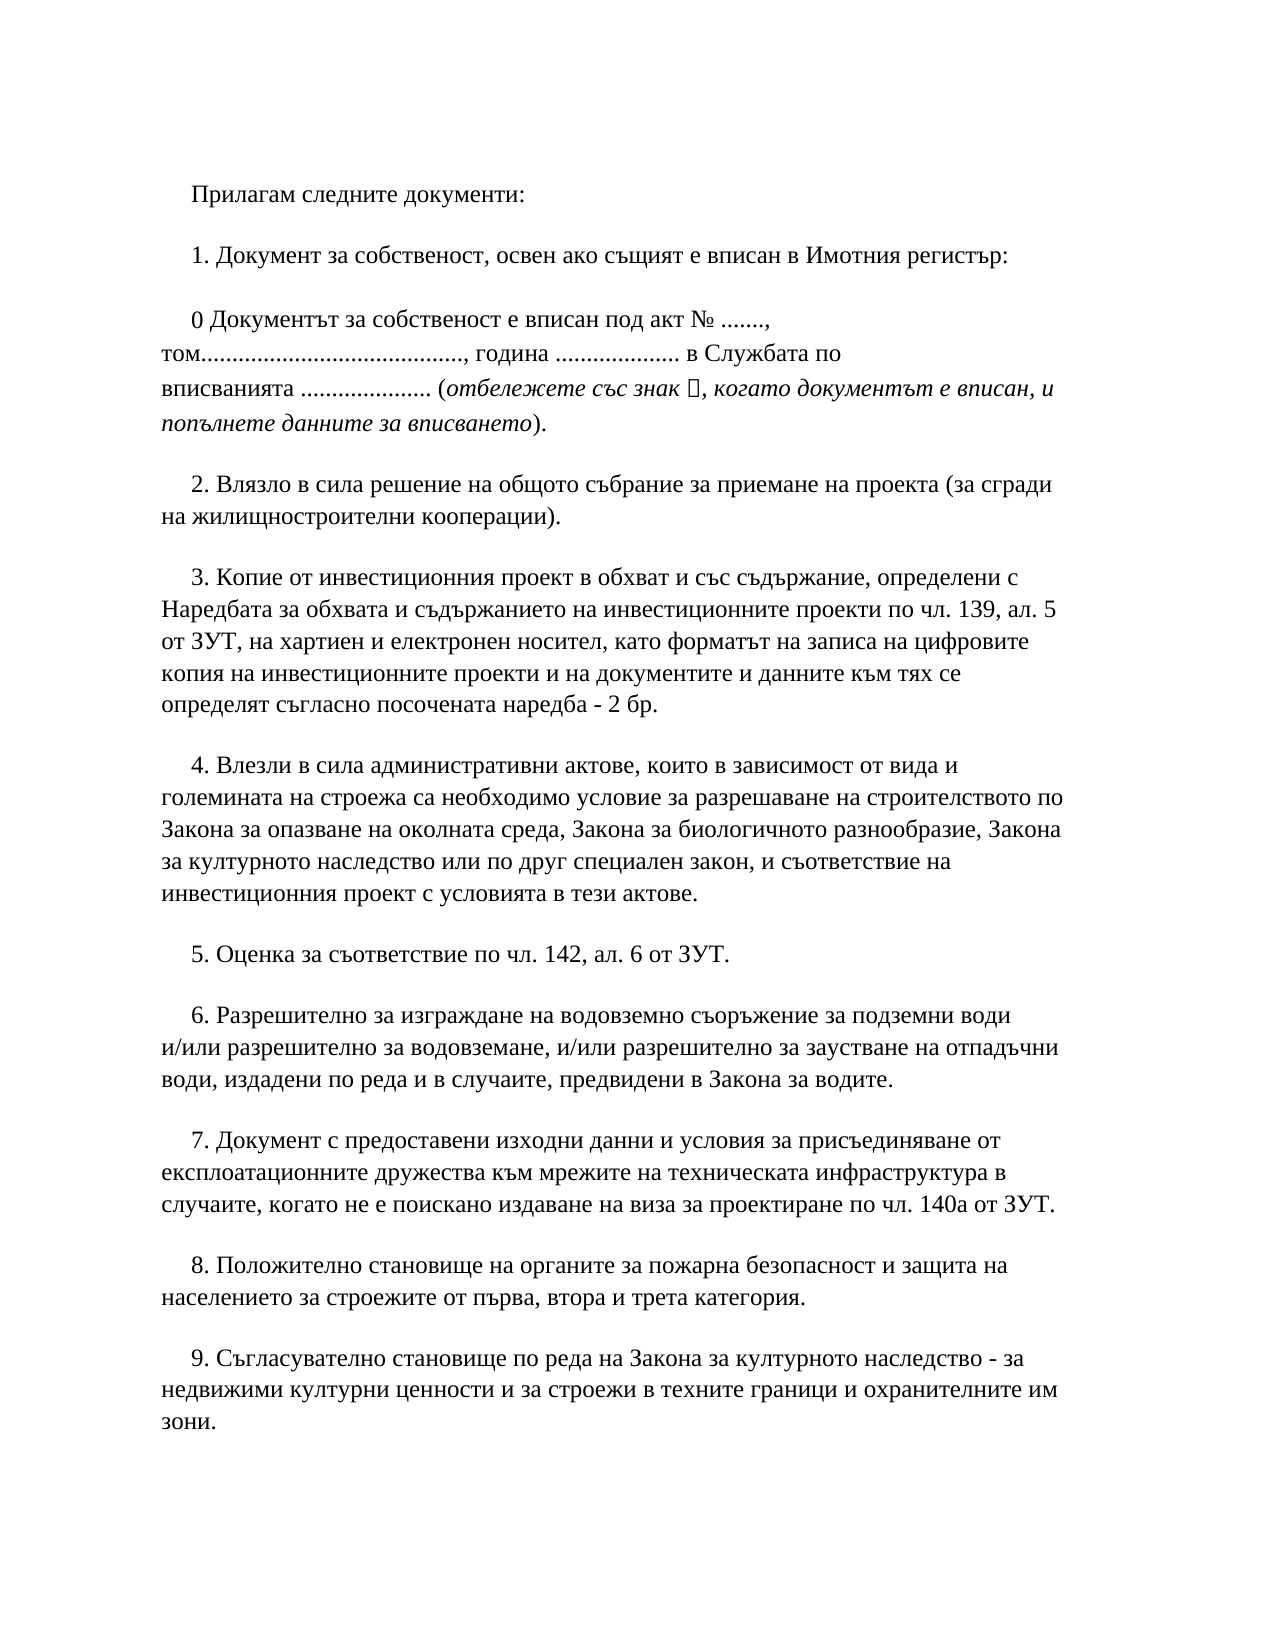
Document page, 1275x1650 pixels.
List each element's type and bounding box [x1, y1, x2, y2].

table_header [150, 150, 1084, 1467]
